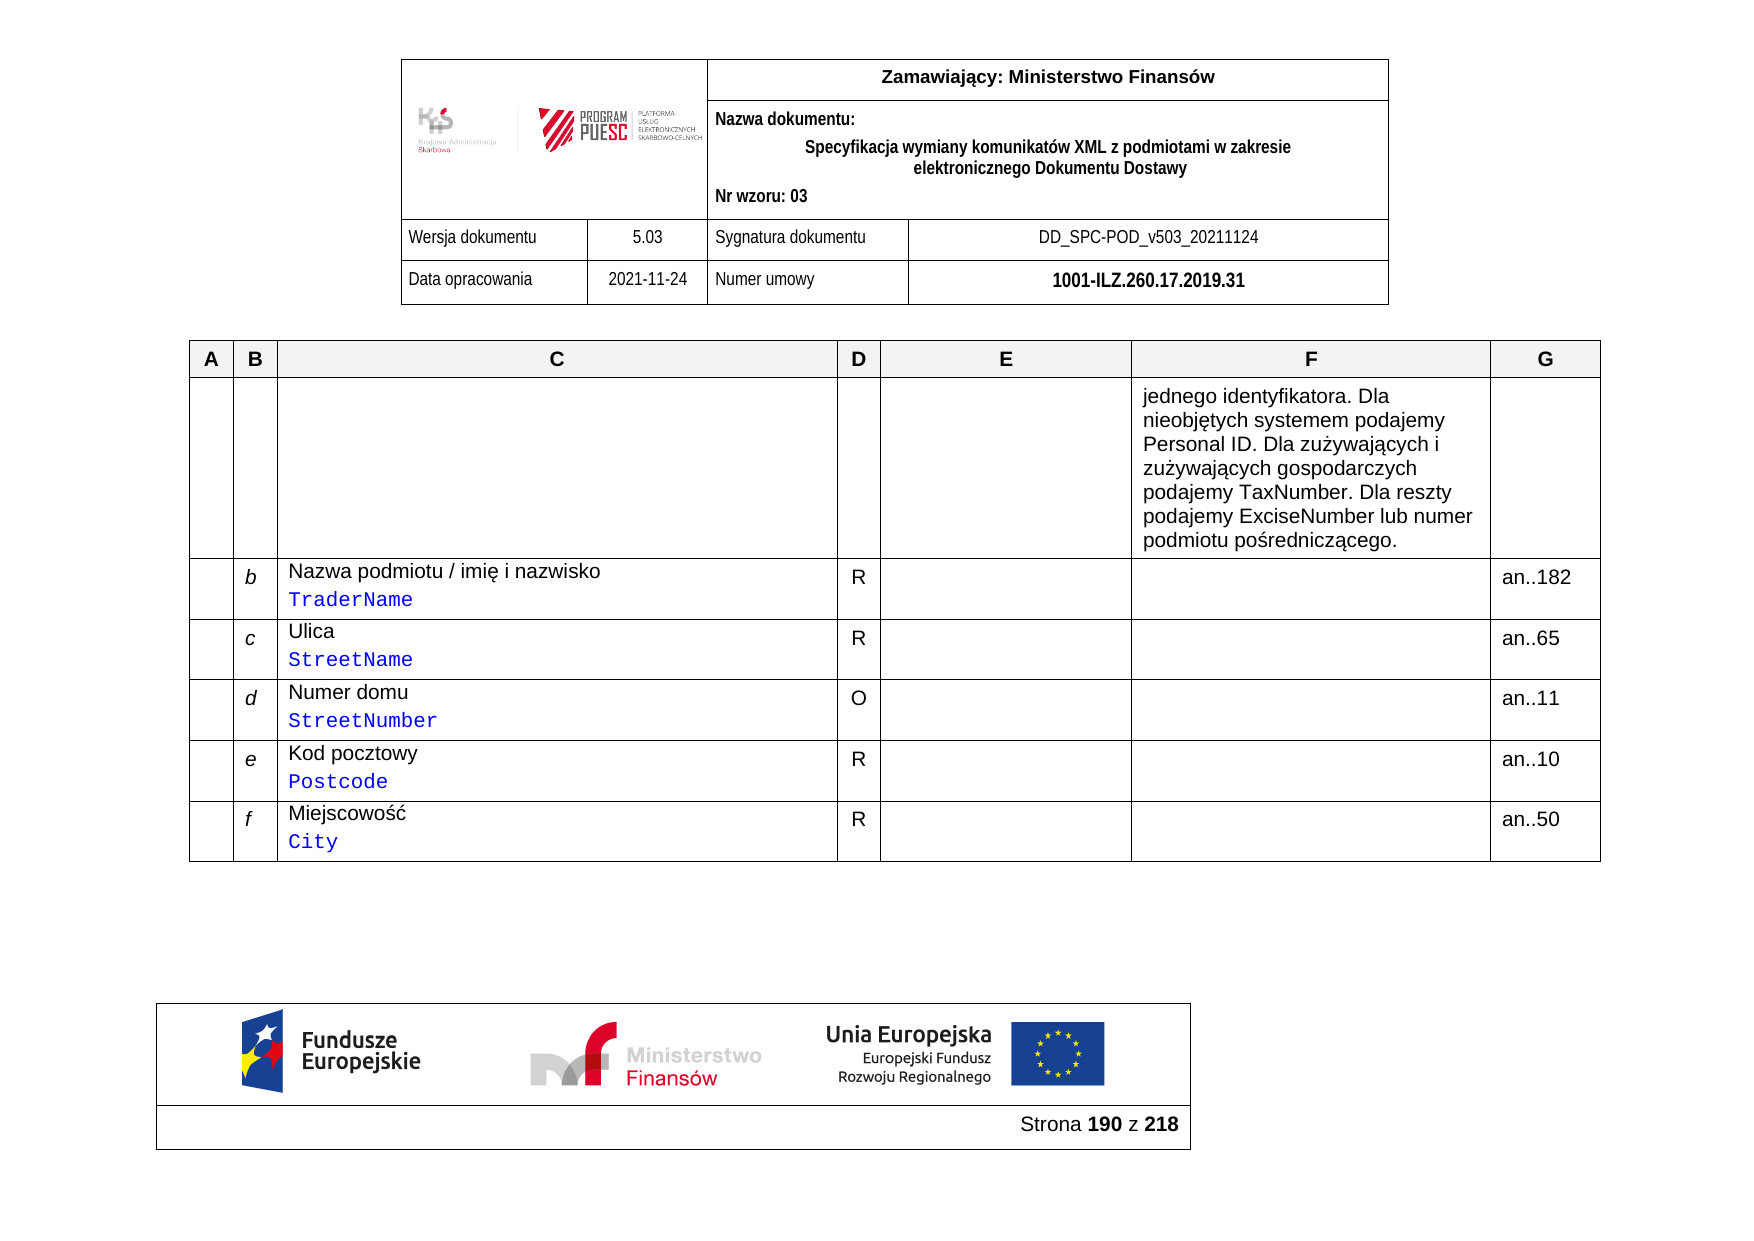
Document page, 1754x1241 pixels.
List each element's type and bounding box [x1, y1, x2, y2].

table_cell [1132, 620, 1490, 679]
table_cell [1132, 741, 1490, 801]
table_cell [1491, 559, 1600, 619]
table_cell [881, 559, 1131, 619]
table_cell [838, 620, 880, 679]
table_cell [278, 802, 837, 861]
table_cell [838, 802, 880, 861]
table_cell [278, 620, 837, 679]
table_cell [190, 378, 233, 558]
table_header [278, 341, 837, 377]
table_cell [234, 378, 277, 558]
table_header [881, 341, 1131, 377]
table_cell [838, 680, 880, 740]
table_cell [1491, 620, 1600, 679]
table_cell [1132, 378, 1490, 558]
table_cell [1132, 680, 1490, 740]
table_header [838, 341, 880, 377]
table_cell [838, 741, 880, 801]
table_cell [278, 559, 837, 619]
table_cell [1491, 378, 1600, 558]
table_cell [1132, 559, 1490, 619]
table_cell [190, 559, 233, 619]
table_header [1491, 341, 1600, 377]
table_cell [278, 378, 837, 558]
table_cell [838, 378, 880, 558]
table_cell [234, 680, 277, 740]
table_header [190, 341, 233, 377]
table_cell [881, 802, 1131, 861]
picture [242, 1009, 1105, 1093]
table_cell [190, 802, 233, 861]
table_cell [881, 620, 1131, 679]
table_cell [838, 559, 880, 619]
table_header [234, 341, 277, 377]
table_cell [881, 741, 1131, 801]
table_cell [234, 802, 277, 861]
picture [408, 97, 702, 163]
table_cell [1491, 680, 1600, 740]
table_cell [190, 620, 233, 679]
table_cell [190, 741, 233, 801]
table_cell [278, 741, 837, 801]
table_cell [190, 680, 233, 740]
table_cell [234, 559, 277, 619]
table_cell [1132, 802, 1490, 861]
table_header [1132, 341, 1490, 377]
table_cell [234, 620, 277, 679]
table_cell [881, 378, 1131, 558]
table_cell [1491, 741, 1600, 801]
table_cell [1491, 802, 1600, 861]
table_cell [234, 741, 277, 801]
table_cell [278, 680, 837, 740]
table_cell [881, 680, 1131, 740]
